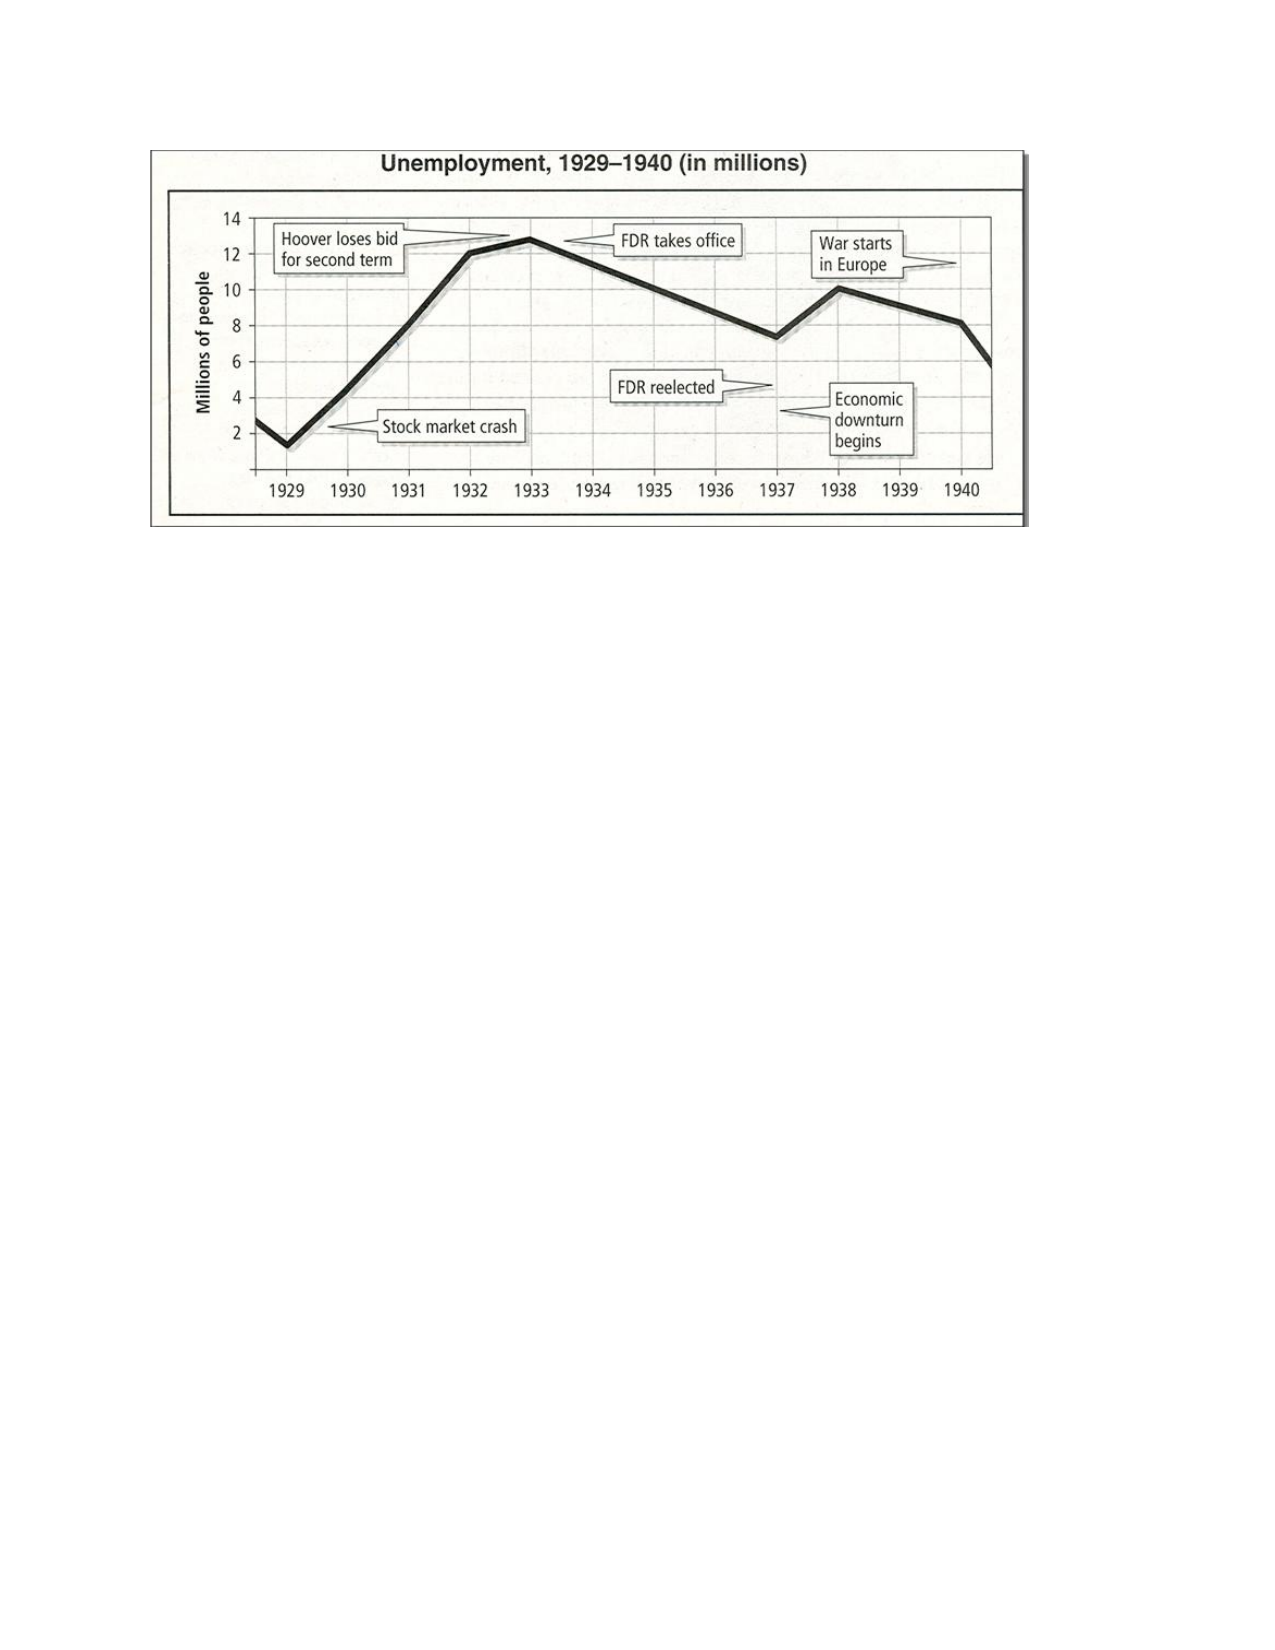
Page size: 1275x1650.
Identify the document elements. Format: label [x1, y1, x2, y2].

picture [150, 150, 1029, 527]
